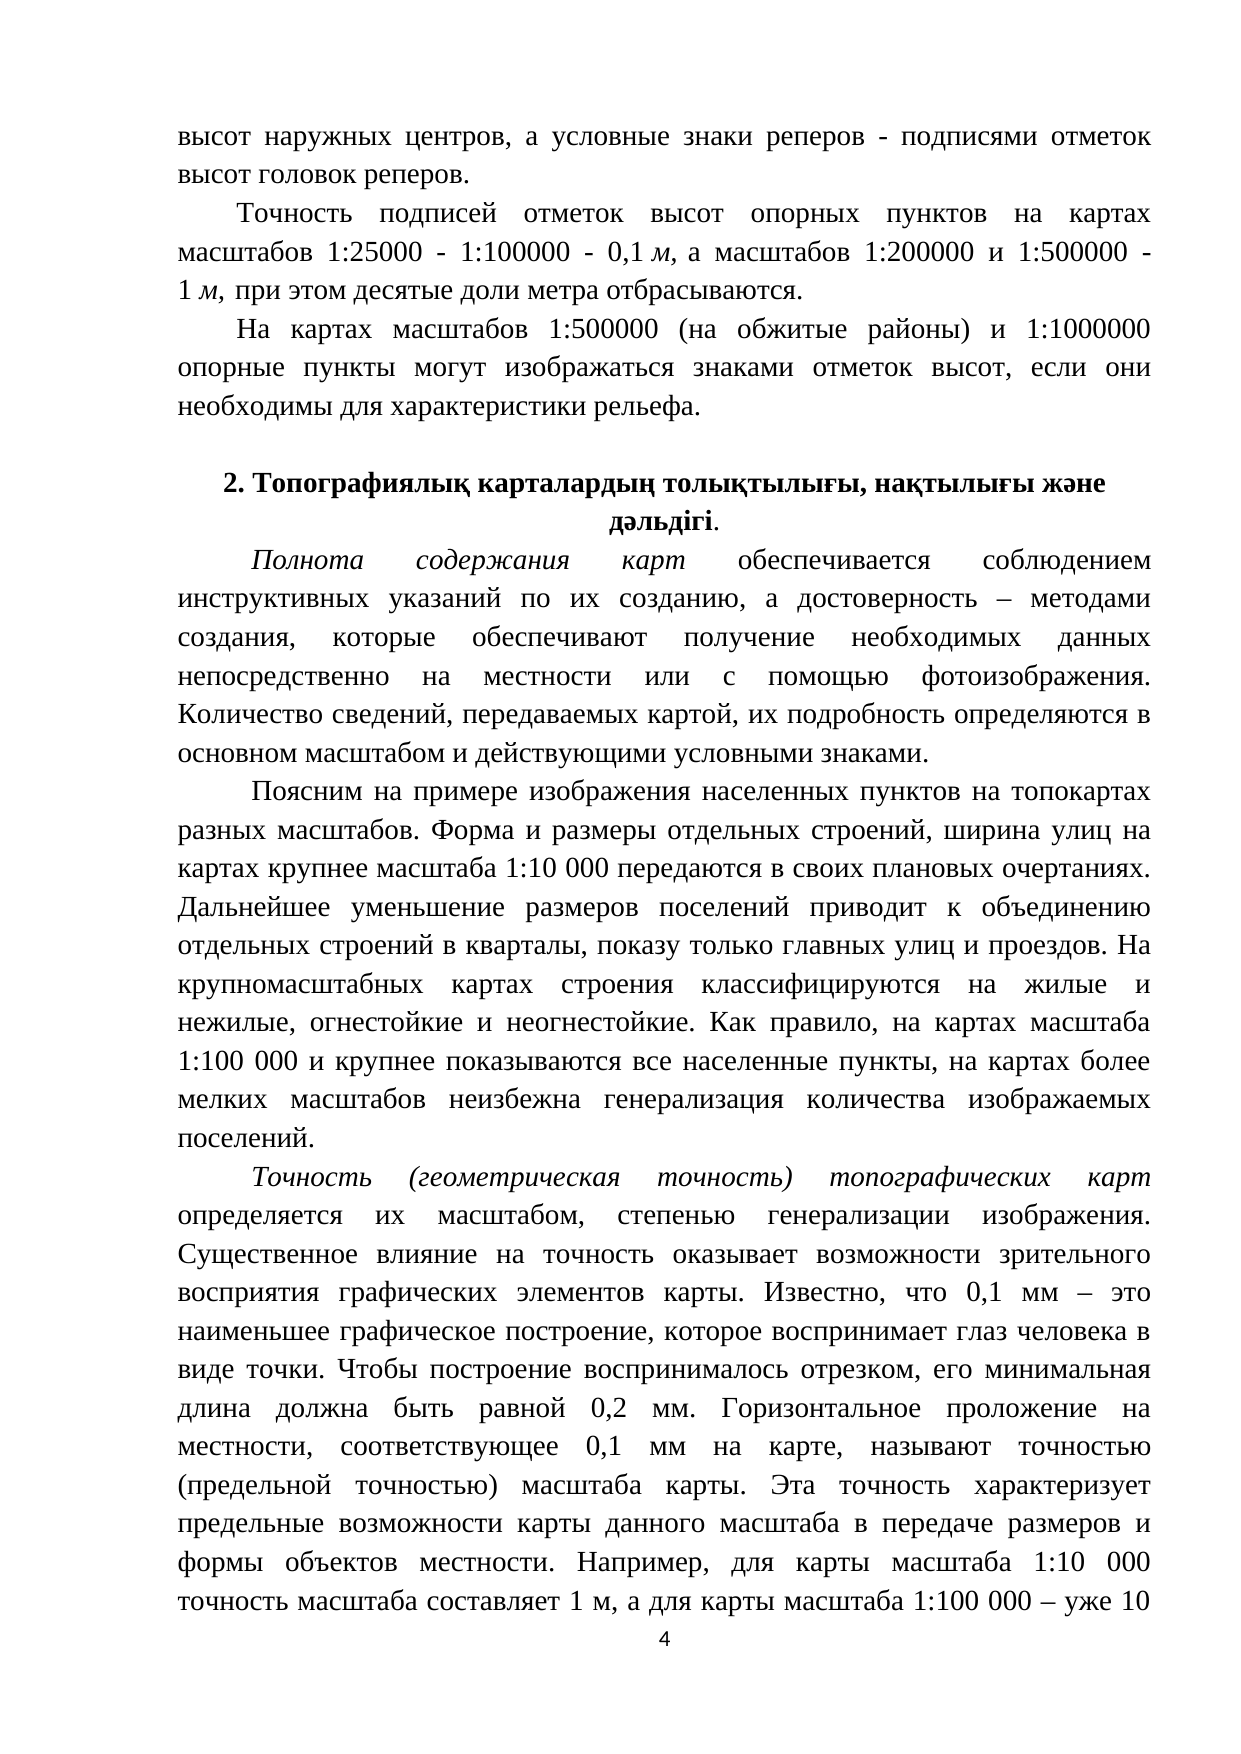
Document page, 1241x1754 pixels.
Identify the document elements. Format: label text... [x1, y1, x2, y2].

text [177, 118, 1152, 190]
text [177, 1159, 1152, 1616]
text 2. Топографиялық карталардың толықтылығы, нақтылығы және дәльдігі. [177, 465, 1152, 537]
text Полнота содержания карт обеспечивается соблюдением инструктивных указаний по их созданию, а достоверность – методами создания, которые обеспечивают получение необходимых данных непосредственно на местности или с помощью фотоизображения. Количество сведений, передаваемых картой, их подробность определяются в основном масштабом и действующими условными знаками. [177, 542, 1152, 768]
text На картах масштабов 1:500000 (на обжитые районы) и 1:1000000 опорные пункты могут изображаться знаками отметок высот, если они необходимы для характеристики рельефа. [177, 311, 1152, 421]
text Точность подписей отметок высот опорных пунктов на картах масштабов 1:25000 - 1:100000 - 0,1 м, а масштабов 1:200000 и 1:500000 - 1 м, при этом десятые доли метра отбрасываются. [177, 195, 1152, 306]
text Поясним на примере изображения населенных пунктов на топокартах разных масштабов. Форма и размеры отдельных строений, ширина улиц на картах крупнее масштаба 1:10 000 передаются в своих плановых очертаниях. Дальнейшее уменьшение размеров поселений приводит к объединению отдельных строений в кварталы, показу только главных улиц и проездов. На крупномасштабных картах строения классифицируются на жилые и нежилые, огнестойкие и неогнестойкие. Как правило, на картах масштаба 1:100 000 и крупнее показываются все населенные пункты, на картах более мелких масштабов неизбежна генерализация количества изображаемых поселений. [177, 773, 1152, 1154]
